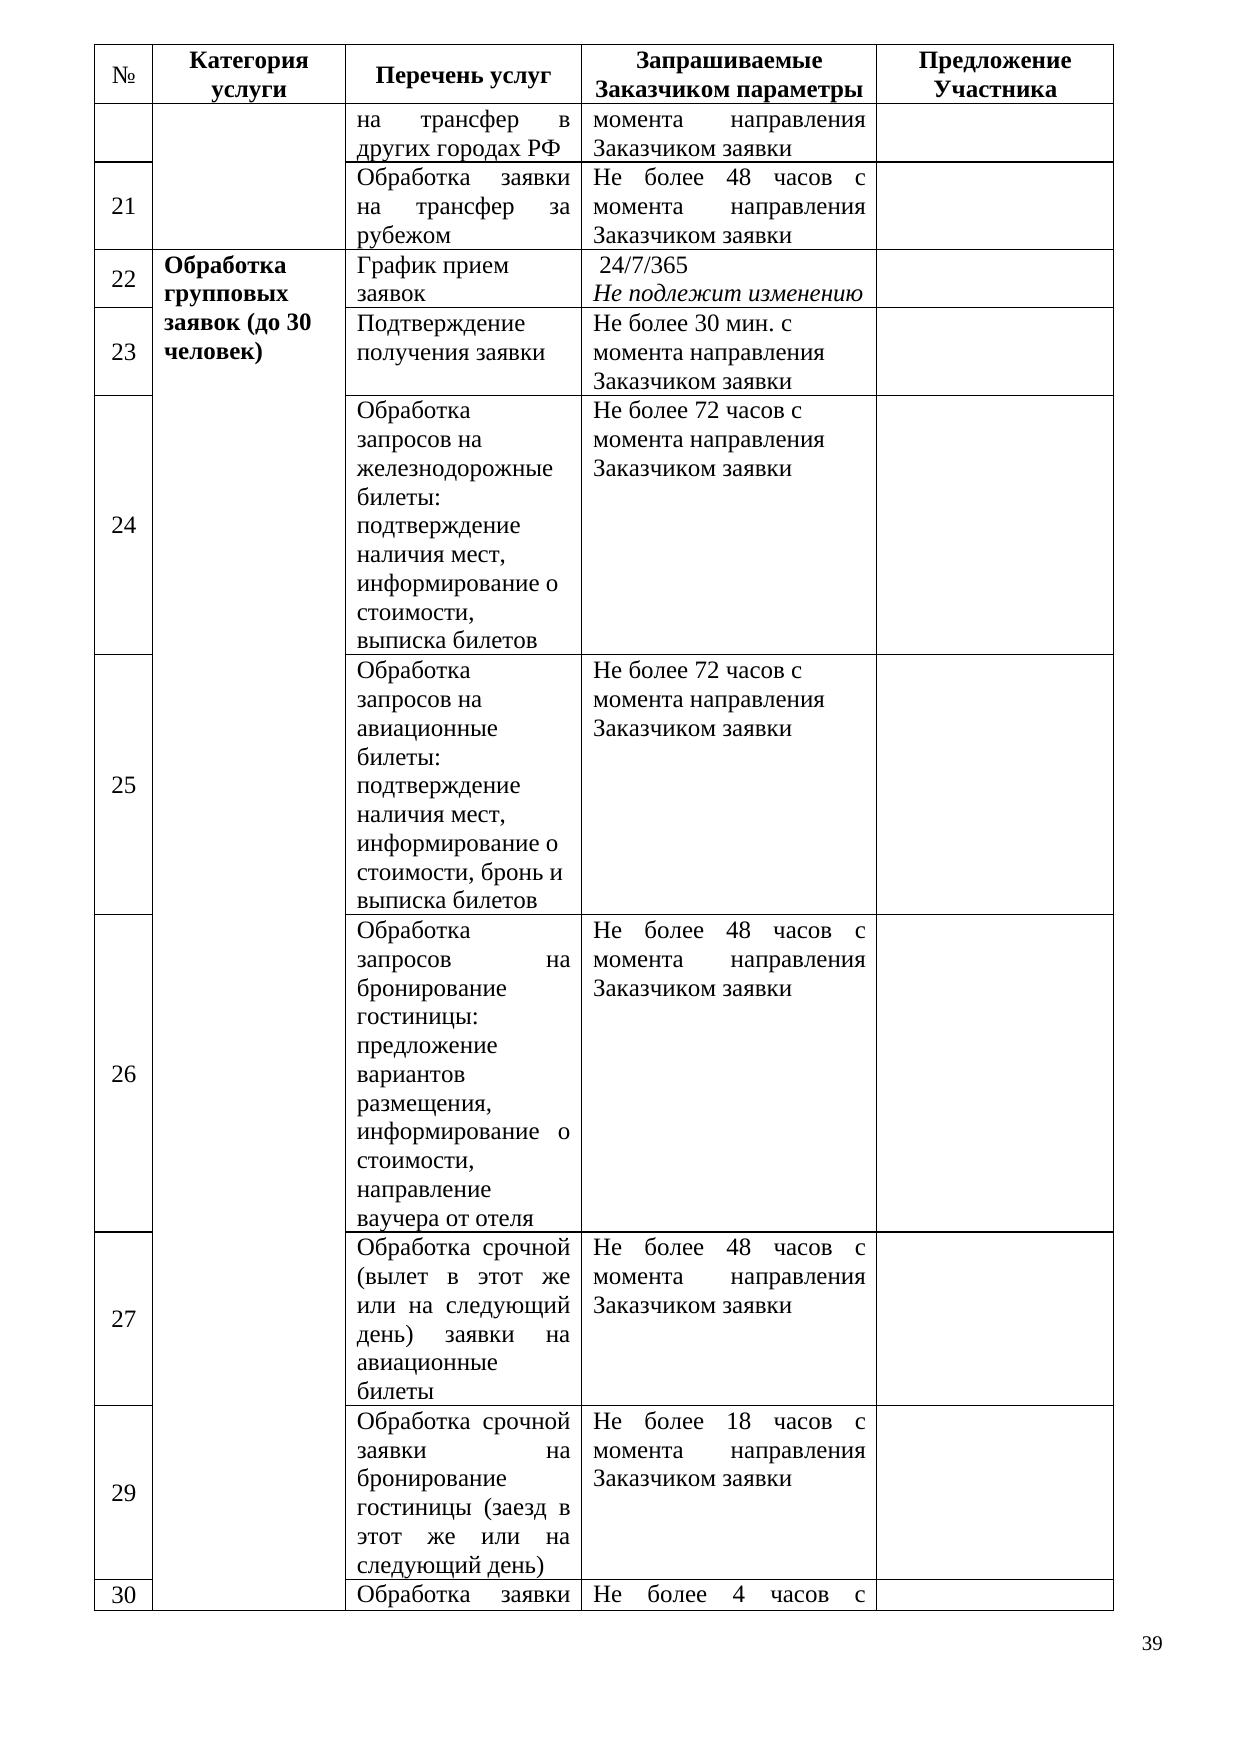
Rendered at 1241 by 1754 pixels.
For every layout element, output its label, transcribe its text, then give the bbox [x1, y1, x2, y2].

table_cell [582, 104, 876, 161]
table_cell 24 [95, 396, 152, 654]
table_cell Обработка групповых заявок (до 30 человек) [153, 250, 345, 1610]
table_cell Обработка заявки на трансфер за рубежом [346, 163, 581, 249]
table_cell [346, 104, 581, 161]
table_cell Обработка запросов на железнодорожные билеты: подтверждение наличия мест, информирование о стоимости, выписка билетов [346, 396, 581, 654]
table_cell Обработка запросов на авиационные билеты: подтверждение наличия мест, информирование о стоимости, бронь и выписка билетов [346, 655, 581, 914]
table_header Категория услуги [153, 45, 345, 103]
table_cell [877, 308, 1113, 394]
table_cell Не более 48 часов с момента направления Заказчиком заявки [582, 163, 876, 249]
table_header Предложение Участника [877, 45, 1113, 103]
table_cell Обработка срочной заявки на бронирование гостиницы (заезд в этот же или на следующий день) [346, 1406, 581, 1578]
table_cell Не более 72 часов с момента направления Заказчиком заявки [582, 396, 876, 654]
table_cell [877, 396, 1113, 654]
table_cell Обработка запросов на бронирование гостиницы: предложение вариантов размещения, информирование о стоимости, направление ваучера от отеля [346, 915, 581, 1231]
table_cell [346, 1580, 581, 1610]
table_cell [877, 1406, 1113, 1578]
table_cell [877, 163, 1113, 249]
table_cell 29 [95, 1406, 152, 1578]
table_cell [877, 104, 1113, 161]
table_header Перечень услуг [346, 45, 581, 103]
table_cell [877, 655, 1113, 914]
table_cell [877, 1233, 1113, 1405]
table_cell 24/7/365 Не подлежит изменению [582, 250, 876, 307]
table_cell График прием заявок [346, 250, 581, 307]
table_cell 27 [95, 1233, 152, 1405]
table_cell [877, 250, 1113, 307]
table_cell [582, 1580, 876, 1610]
table_cell Не более 72 часов с момента направления Заказчиком заявки [582, 655, 876, 914]
table_cell Обработка срочной (вылет в этот же или на следующий день) заявки на авиационные билеты [346, 1233, 581, 1405]
table_header Запрашиваемые Заказчиком параметры [582, 45, 876, 103]
table_cell Не более 48 часов с момента направления Заказчиком заявки [582, 1233, 876, 1405]
table_cell 23 [95, 308, 152, 394]
table_cell Подтверждение получения заявки [346, 308, 581, 394]
table_cell 25 [95, 655, 152, 914]
table_cell Не более 48 часов с момента направления Заказчиком заявки [582, 915, 876, 1231]
table_cell [877, 1580, 1113, 1610]
table_cell [877, 915, 1113, 1231]
table_cell 26 [95, 915, 152, 1231]
table_cell 21 [95, 163, 152, 249]
table_cell 30 [95, 1580, 152, 1610]
table_cell 20 [95, 104, 152, 161]
table_cell 22 [95, 250, 152, 307]
table_header № [95, 45, 152, 103]
table_cell Не более 18 часов с момента направления Заказчиком заявки [582, 1406, 876, 1578]
table_cell Не более 30 мин. с момента направления Заказчиком заявки [582, 308, 876, 394]
